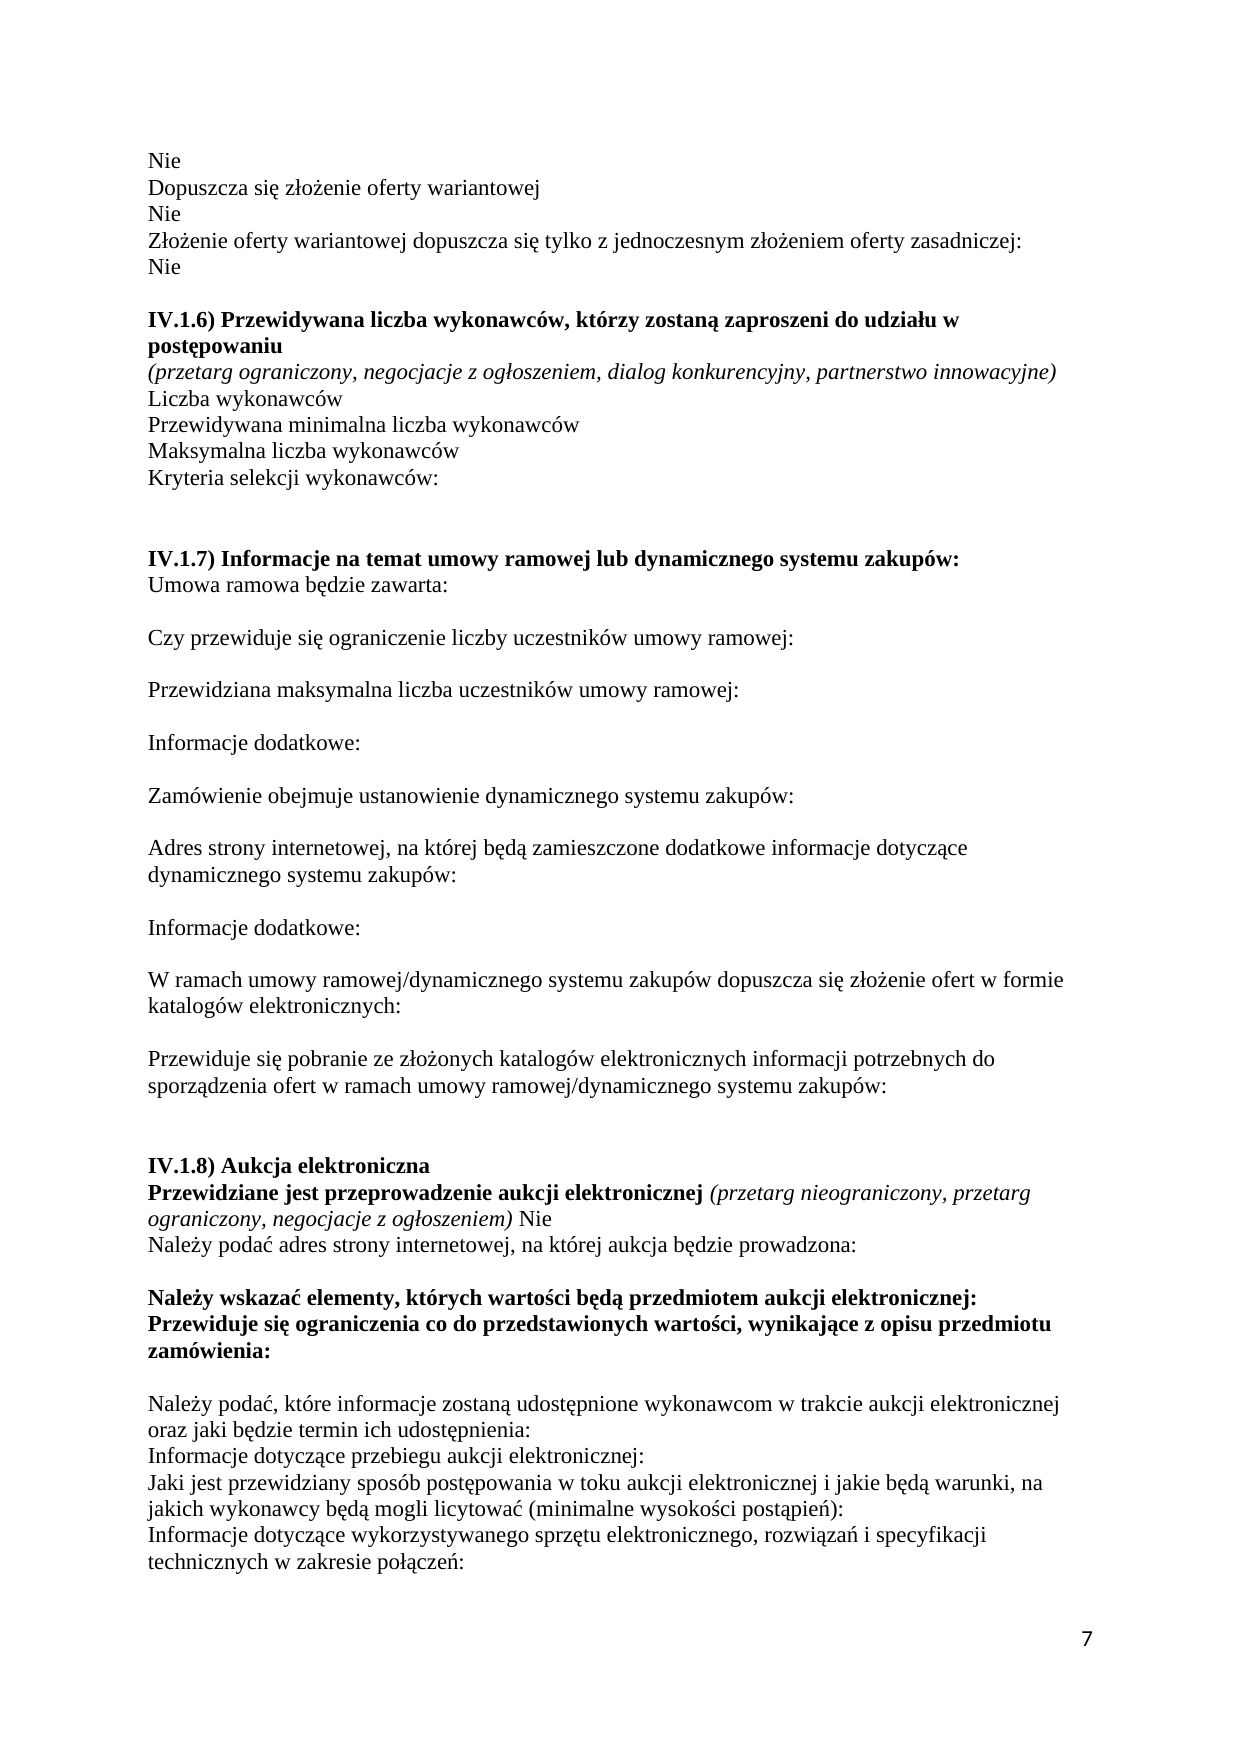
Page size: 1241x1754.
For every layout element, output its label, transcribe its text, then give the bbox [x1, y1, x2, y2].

text IV.1.6) Przewidywana liczba wykonawców, którzy zostaną zaproszeni do udziału w postępowaniu (przetarg ograniczony, negocjacje z ogłoszeniem, dialog konkurencyjny, partnerstwo innowacyjne) [148, 279, 1093, 385]
text Nie Dopuszcza się złożenie oferty wariantowej Nie Złożenie oferty wariantowej dopuszcza się tylko z jednoczesnym złożeniem oferty zasadniczej: Nie [148, 148, 1093, 279]
text Umowa ramowa będzie zawarta: Czy przewiduje się ograniczenie liczby uczestników umowy ramowej: Przewidziana maksymalna liczba uczestników umowy ramowej: Informacje dodatkowe: Zamówienie obejmuje ustanowienie dynamicznego systemu zakupów: Adres strony internetowej, na której będą zamieszczone dodatkowe informacje dotyczące dynamicznego systemu zakupów: Informacje dodatkowe: W ramach umowy ramowej/dynamicznego systemu zakupów dopuszcza się złożenie ofert w formie katalogów elektronicznych: Przewiduje się pobranie ze złożonych katalogów elektronicznych informacji potrzebnych do sporządzenia ofert w ramach umowy ramowej/dynamicznego systemu zakupów: [148, 571, 1093, 1126]
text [148, 1126, 1093, 1574]
text Liczba wykonawców Przewidywana minimalna liczba wykonawców Maksymalna liczba wykonawców Kryteria selekcji wykonawców: [148, 385, 1093, 518]
text IV.1.7) Informacje na temat umowy ramowej lub dynamicznego systemu zakupów: [148, 518, 1093, 571]
